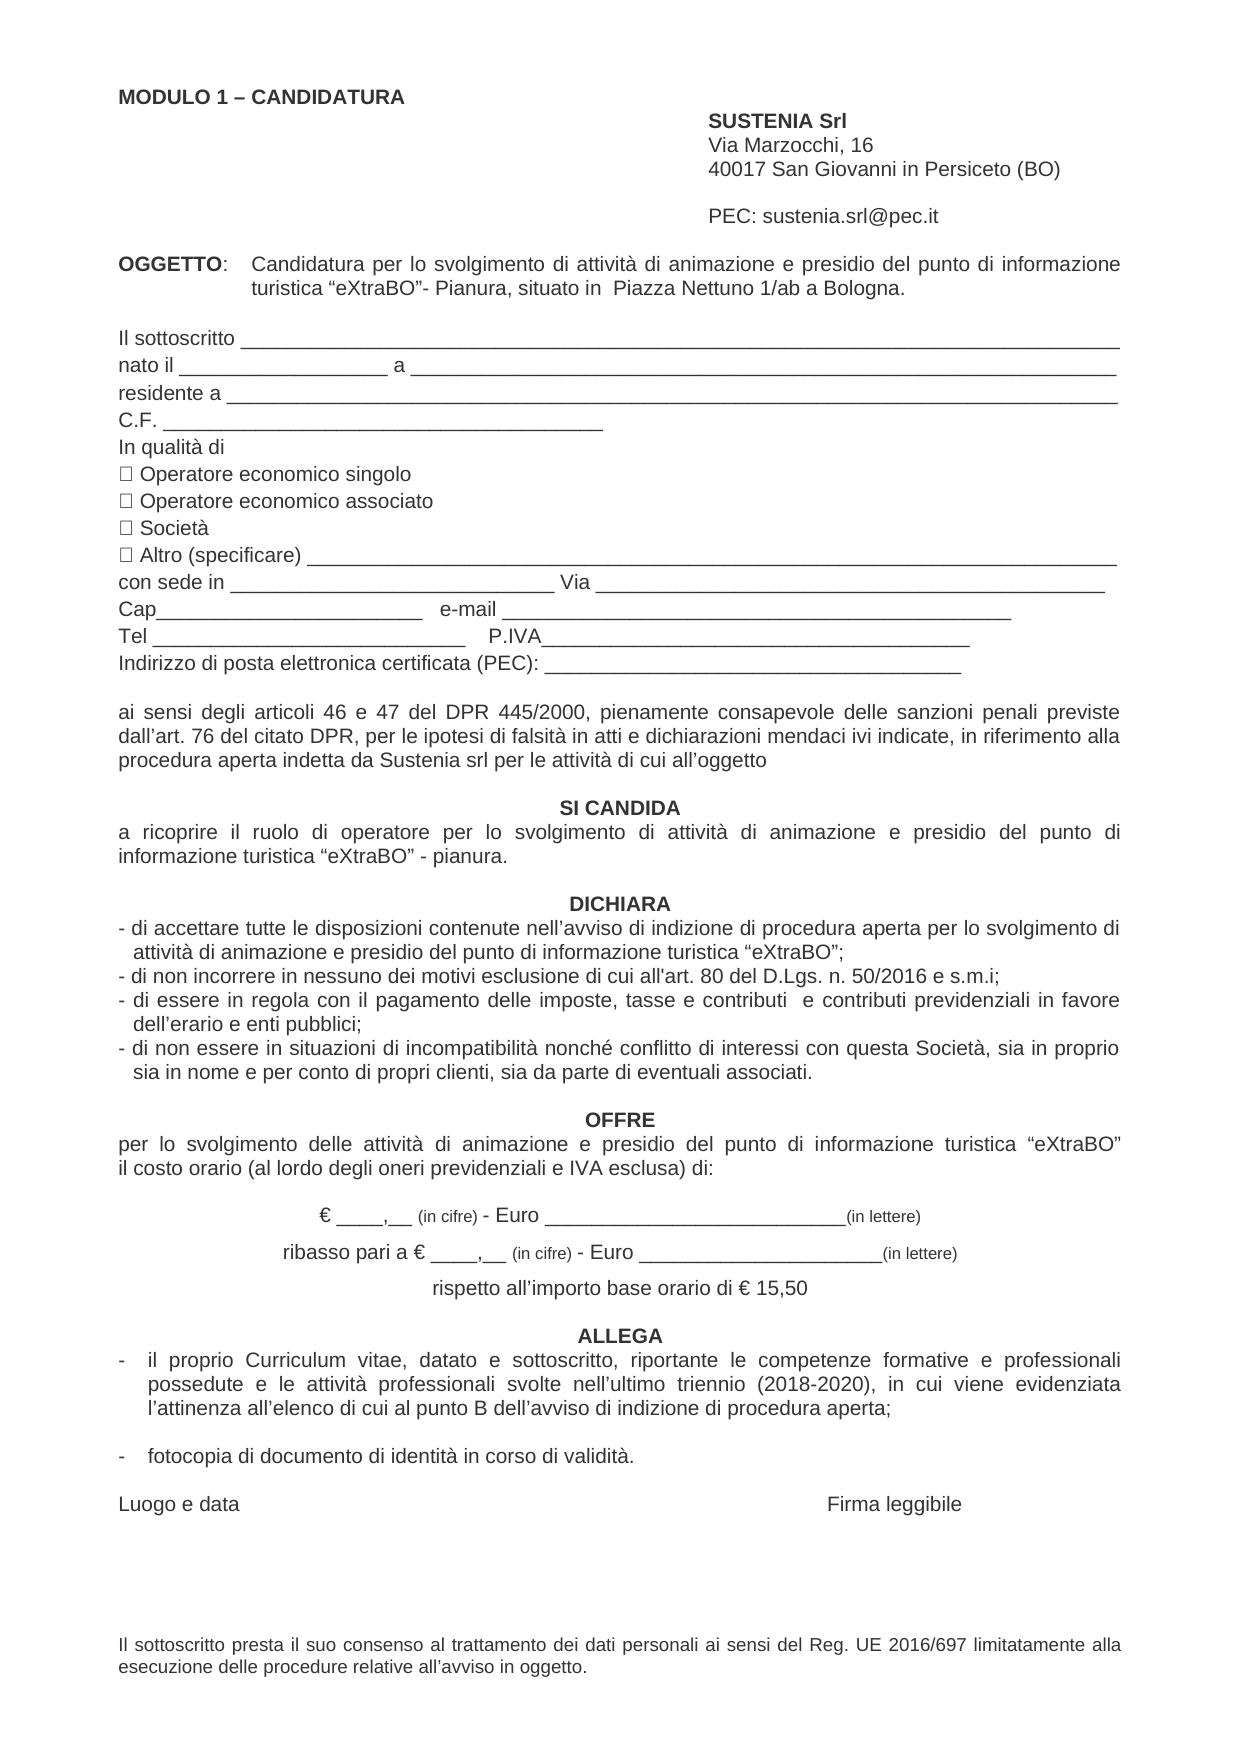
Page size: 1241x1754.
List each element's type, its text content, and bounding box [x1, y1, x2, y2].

text - di non incorrere in nessuno dei motivi esclusione di cui all'art. 80 del D.Lgs. n. 50/2016 e s.m.i; [118, 964, 1122, 988]
text  Operatore economico associato [118, 487, 1122, 514]
text - il proprio Curriculum vitae, datato e sottoscritto, riportante le competenze formative e professionali possedute e le attività professionali svolte nell’ultimo triennio (2018-2020), in cui viene evidenziata l’attinenza all’elenco di cui al punto B dell’avviso di indizione di procedura aperta; [118, 1348, 1122, 1420]
text a ricoprire il ruolo di operatore per lo svolgimento di attività di animazione e presidio del punto di informazione turistica “eXtraBO” - pianura. [118, 820, 1122, 868]
text nato il __________________ a _____________________________________________________________ [118, 351, 1122, 378]
text Via Marzocchi, 16 [118, 132, 1122, 156]
text ALLEGA [118, 1324, 1122, 1348]
text ai sensi degli articoli 46 e 47 del DPR 445/2000, pienamente consapevole delle sanzioni penali previste dall’art. 76 del citato DPR, per le ipotesi di falsità in atti e dichiarazioni mendaci ivi indicate, in riferimento alla procedura aperta indetta da Sustenia srl per le attività di cui all’oggetto [118, 700, 1122, 772]
text Cap_______________________ e-mail ____________________________________________ [118, 595, 1122, 622]
text  Società [118, 514, 1122, 541]
text SUSTENIA Srl [118, 108, 1122, 132]
text OFFRE [118, 1107, 1122, 1131]
text rispetto all’importo base orario di € 15,50 [118, 1276, 1122, 1300]
text Luogo e data Firma leggibile [118, 1492, 1122, 1516]
text residente a _____________________________________________________________________________ [118, 378, 1122, 405]
text OGGETTO: Candidatura per lo svolgimento di attività di animazione e presidio del punto di informazione turistica “eXtraBO”- Pianura, situato in Piazza Nettuno 1/ab a Bologna. [118, 252, 1122, 300]
text DICHIARA [118, 892, 1122, 916]
text - fotocopia di documento di identità in corso di validità. [118, 1444, 1122, 1468]
text In qualità di [118, 432, 1122, 459]
text  Operatore economico singolo [118, 459, 1122, 487]
text per lo svolgimento delle attività di animazione e presidio del punto di informazione turistica “eXtraBO” il costo orario (al lordo degli oneri previdenziali e IVA esclusa) di: [118, 1131, 1122, 1179]
text con sede in ____________________________ Via ____________________________________________ [118, 568, 1122, 595]
text - di essere in regola con il pagamento delle imposte, tasse e contributi e contributi previdenziali in favore dell’erario e enti pubblici; [118, 988, 1122, 1036]
text SI CANDIDA [118, 796, 1122, 820]
text - di accettare tutte le disposizioni contenute nell’avviso di indizione di procedura aperta per lo svolgimento di attività di animazione e presidio del punto di informazione turistica “eXtraBO”; [118, 916, 1122, 964]
text  Altro (specificare) ______________________________________________________________________ [118, 541, 1122, 568]
text - di non essere in situazioni di incompatibilità nonché conflitto di interessi con questa Società, sia in proprio sia in nome e per conto di propri clienti, sia da parte di eventuali associati. [118, 1036, 1122, 1083]
text Tel ___________________________ P.IVA_____________________________________ [118, 622, 1122, 649]
text MODULO 1 – CANDIDATURA [118, 84, 1122, 108]
text ribasso pari a € ____,__ (in cifre) - Euro _____________________(in lettere) [118, 1240, 1122, 1264]
text Indirizzo di posta elettronica certificata (PEC): ____________________________________ [118, 649, 1122, 676]
text € ____,__ (in cifre) - Euro __________________________(in lettere) [118, 1203, 1122, 1227]
text 40017 San Giovanni in Persiceto (BO) [118, 156, 1122, 180]
text Il sottoscritto ____________________________________________________________________________ [118, 324, 1122, 351]
text C.F. ______________________________________ [118, 405, 1122, 432]
text PEC: sustenia.srl@pec.it [118, 204, 1122, 228]
